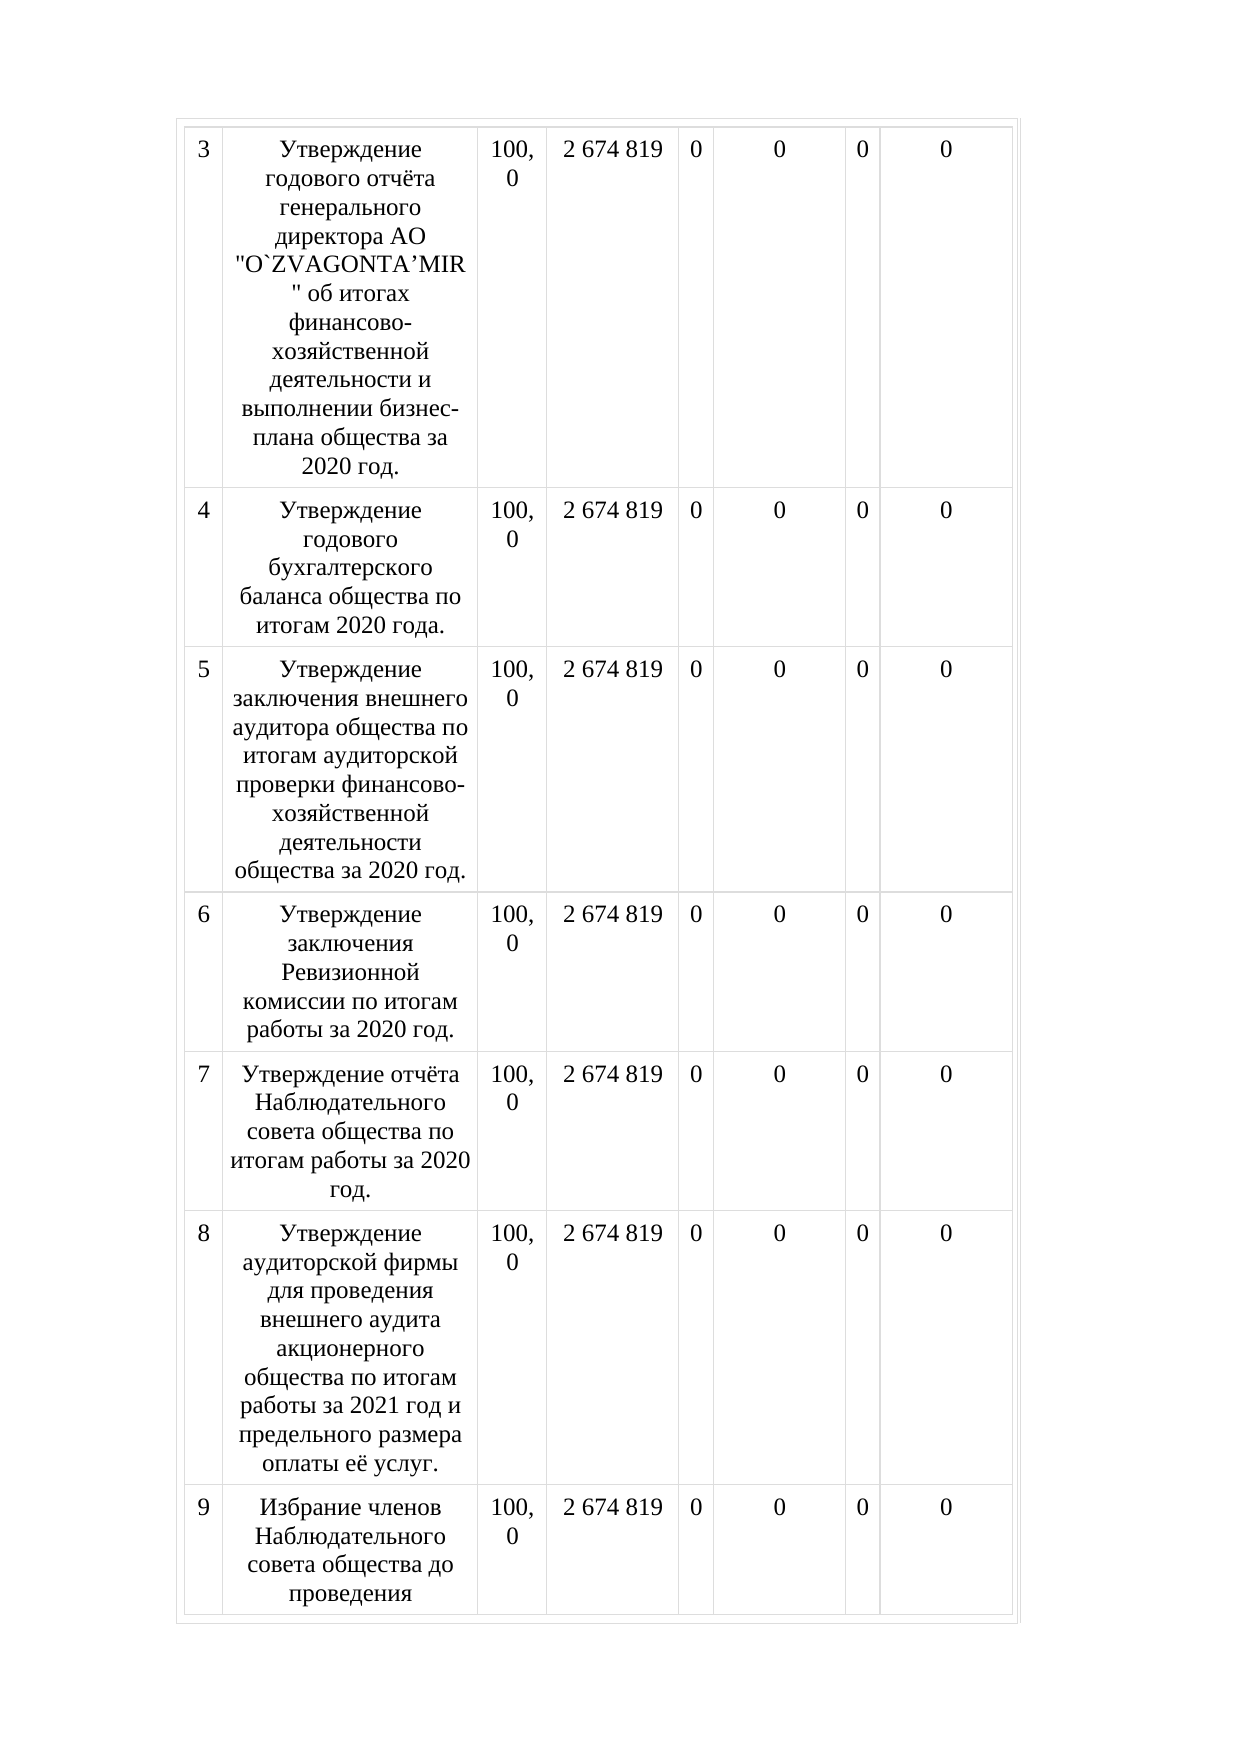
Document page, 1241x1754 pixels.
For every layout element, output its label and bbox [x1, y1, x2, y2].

table_cell [177, 119, 1017, 1622]
